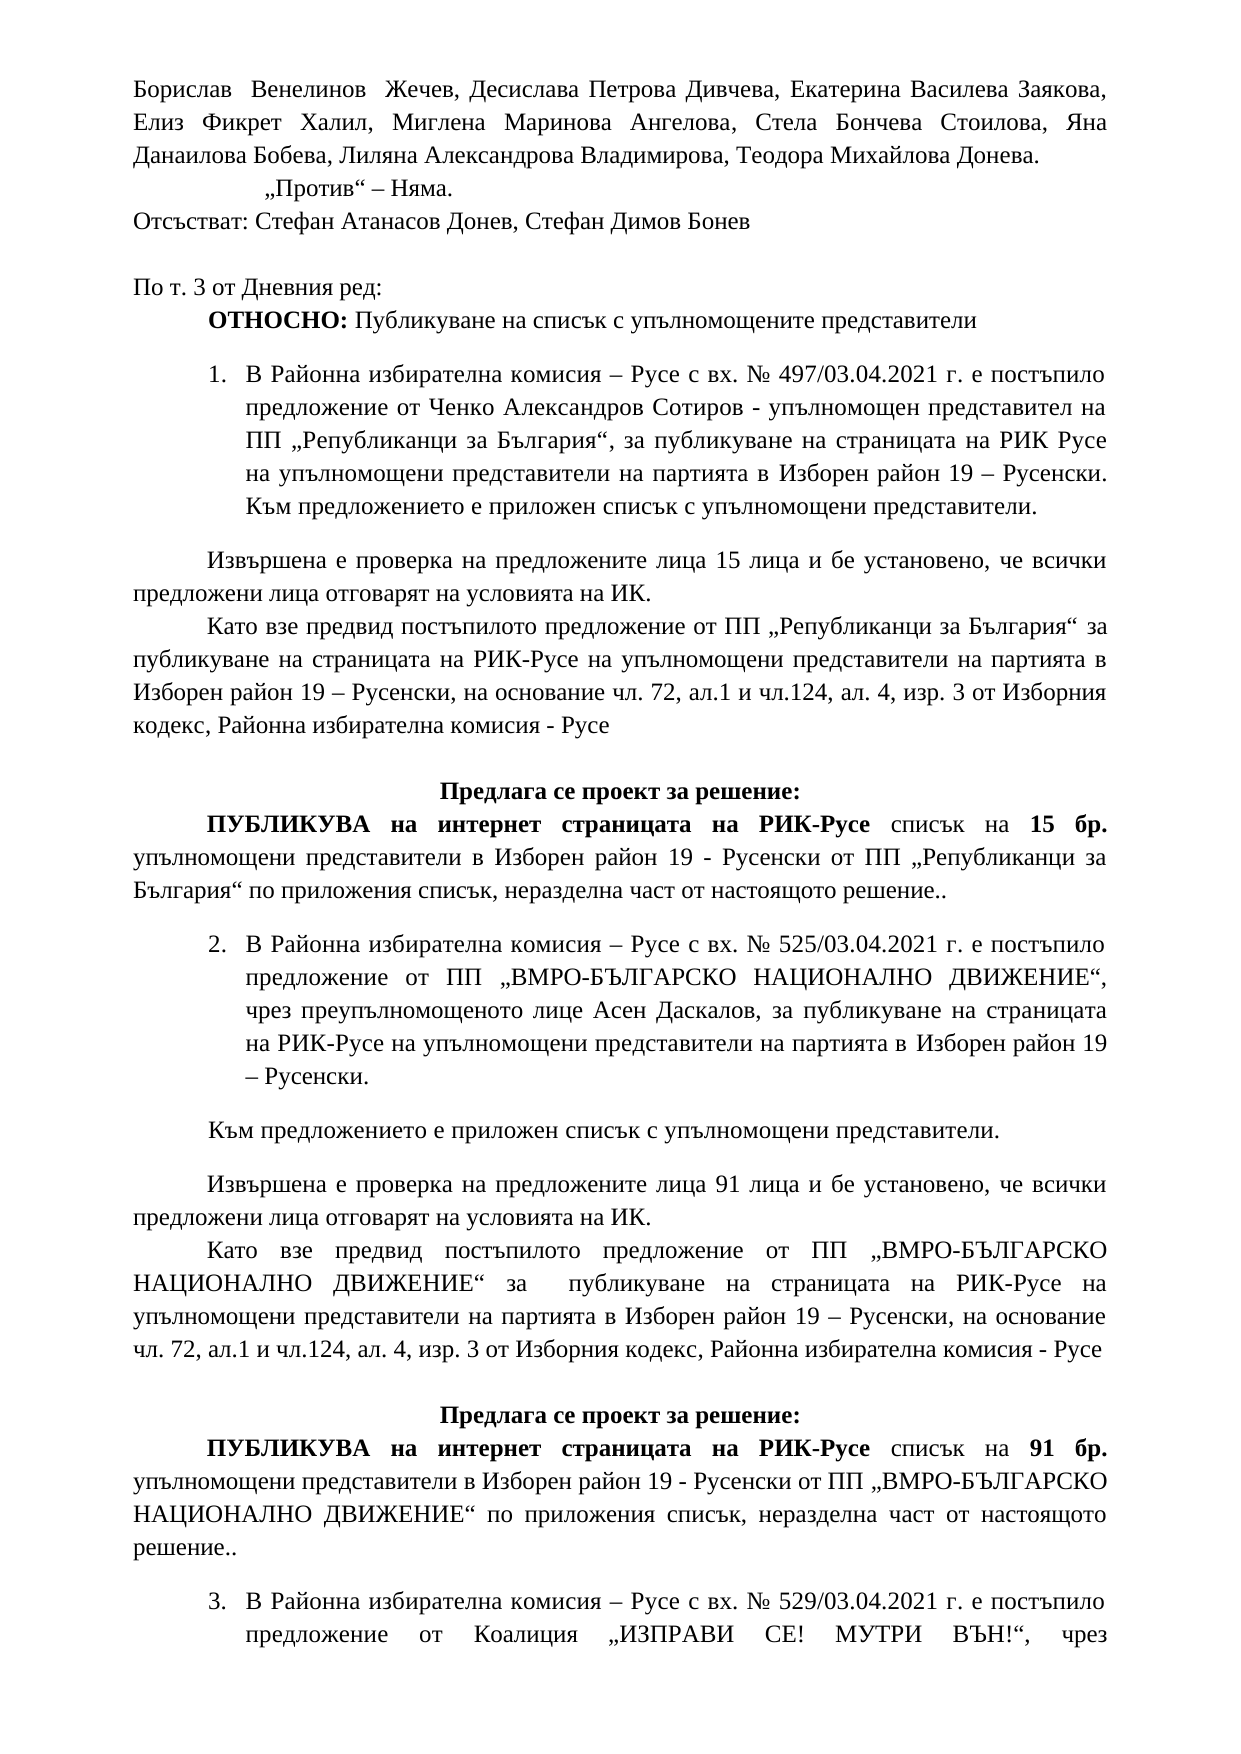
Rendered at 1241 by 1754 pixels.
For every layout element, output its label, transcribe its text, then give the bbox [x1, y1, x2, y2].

text ОТНОСНО: Публикуване на списък с упълномощените представители [133, 305, 1107, 334]
text Като взе предвид постъпилото предложение от ПП „ВМРО-БЪЛГАРСКО НАЦИОНАЛНО ДВИЖЕНИЕ“ за публикуване на страницата на РИК-Русе на упълномощени представители на партията в Изборен район 19 – Русенски, на основание чл. 72, ал.1 и чл.124, ал. 4, изр. 3 от Изборния кодекс, Районна избирателна комисия - Русе [133, 1235, 1107, 1362]
text Извършена е проверка на предложените лица 15 лица и бе установено, че всички предложени лица отговарят на условията на ИК. [133, 545, 1107, 607]
text Отсъстват: Стефан Атанасов Донев, Стефан Димов Бонев [133, 206, 1107, 235]
text „Против“ – Няма. [133, 173, 1107, 202]
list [208, 1586, 1107, 1647]
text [133, 74, 1107, 169]
text Предлага се проект за решение: [133, 1400, 1107, 1428]
text Като взе предвид постъпилото предложение от ПП „Републиканци за България“ за публикуване на страницата на РИК-Русе на упълномощени представители на партията в Изборен район 19 – Русенски, на основание чл. 72, ал.1 и чл.124, ал. 4, изр. 3 от Изборния кодекс, Районна избирателна комисия - Русе [133, 611, 1107, 739]
text ПУБЛИКУВА на интернет страницата на РИК-Русе списък на 91 бр. упълномощени представители в Изборен район 19 - Русенски от ПП „ВМРО-БЪЛГАРСКО НАЦИОНАЛНО ДВИЖЕНИЕ“ по приложения списък, неразделна част от настоящото решение.. [133, 1433, 1107, 1561]
text Предлага се проект за решение: [133, 776, 1107, 805]
text Към предложението е приложен списък с упълномощени представители. [133, 1115, 1107, 1143]
text ПУБЛИКУВА на интернет страницата на РИК-Русе списък на 15 бр. упълномощени представители в Изборен район 19 - Русенски от ПП „Републиканци за България“ по приложения списък, неразделна част от настоящото решение.. [133, 809, 1107, 904]
list В Районна избирателна комисия – Русе с вх. № 525/03.04.2021 г. е постъпило предложение от ПП „ВМРО-БЪЛГАРСКО НАЦИОНАЛНО ДВИЖЕНИЕ“, чрез преупълномощеното лице Асен Даскалов, за публикуване на страницата на РИК-Русе на упълномощени представители на партията в Изборен район 19 – Русенски. [208, 929, 1107, 1090]
text Извършена е проверка на предложените лица 91 лица и бе установено, че всички предложени лица отговарят на условията на ИК. [133, 1169, 1107, 1230]
list В Районна избирателна комисия – Русе с вх. № 497/03.04.2021 г. е постъпило предложение от Ченко Александров Сотиров - упълномощен представител на ПП „Републиканци за България“, за публикуване на страницата на РИК Русе на упълномощени представители на партията в Изборен район 19 – Русенски. Към предложението е приложен списък с упълномощени представители. [208, 359, 1107, 520]
text По т. 3 от Дневния ред: [133, 272, 1107, 301]
